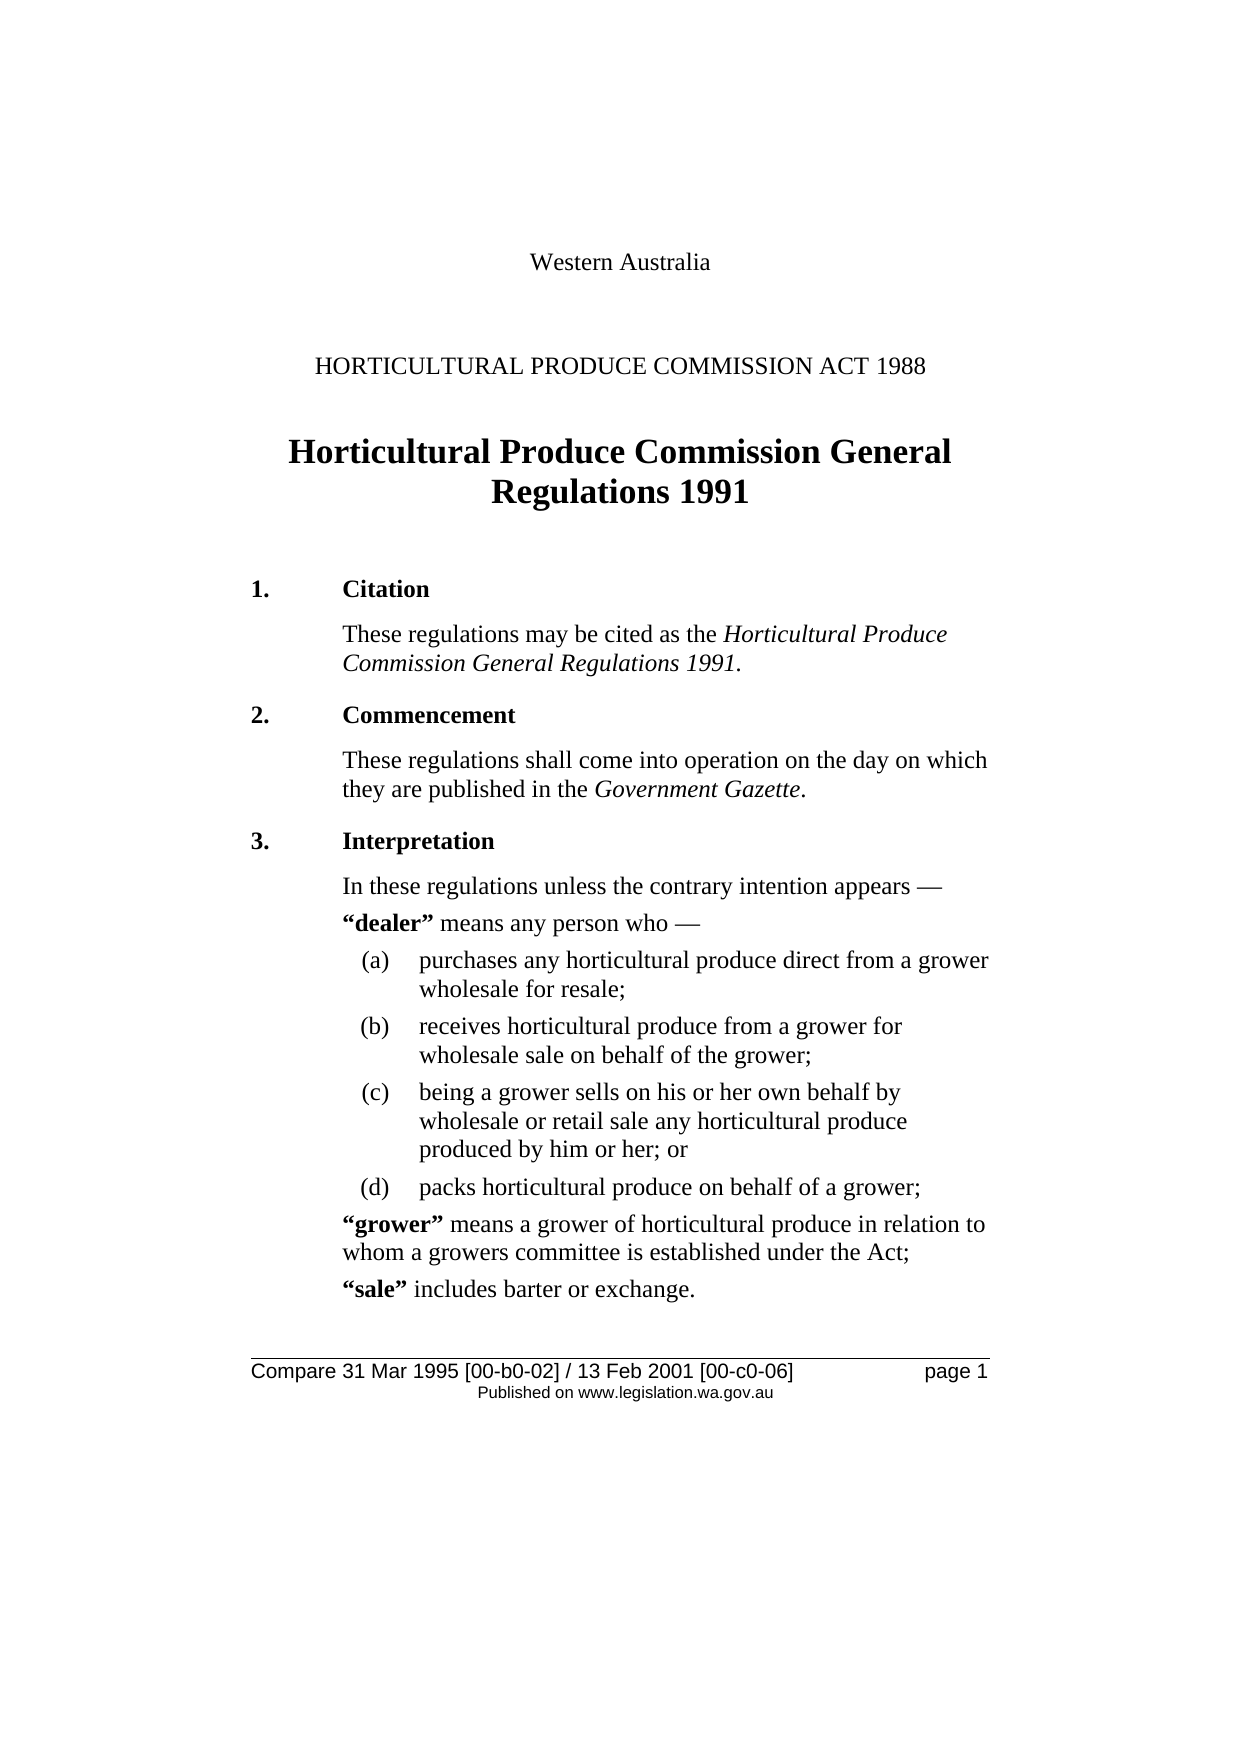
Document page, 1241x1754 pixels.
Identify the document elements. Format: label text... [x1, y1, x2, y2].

text “grower” means a grower of horticultural produce in relation to whom a growers committee is established under the Act; [251, 1209, 990, 1266]
subtitle 3. Interpretation [251, 826, 990, 854]
text (b) receives horticultural produce from a grower for wholesale sale on behalf of the grower; [251, 1011, 990, 1069]
text “dealer” means any person who — [251, 908, 990, 937]
text In these regulations unless the contrary intention appears — [251, 871, 990, 900]
text Horticultural Produce Commission General Regulations 1991 [251, 430, 990, 512]
text HORTICULTURAL PRODUCE COMMISSION ACT 1988 [251, 351, 990, 380]
text These regulations may be cited as the Horticultural Produce Commission General Regulations 1991. [251, 619, 990, 677]
text (d) packs horticultural produce on behalf of a grower; [251, 1172, 990, 1200]
text “sale” includes barter or exchange. [251, 1274, 990, 1303]
subtitle 1. Citation [251, 574, 990, 603]
text (c) being a grower sells on his or her own behalf by wholesale or retail sale any horticultural produce produced by him or her; or [251, 1077, 990, 1163]
text These regulations shall come into operation on the day on which they are published in the Government Gazette. [251, 745, 990, 803]
text Western Australia [251, 247, 990, 276]
subtitle 2. Commencement [251, 700, 990, 729]
text (a) purchases any horticultural produce direct from a grower wholesale for resale; [251, 945, 990, 1003]
